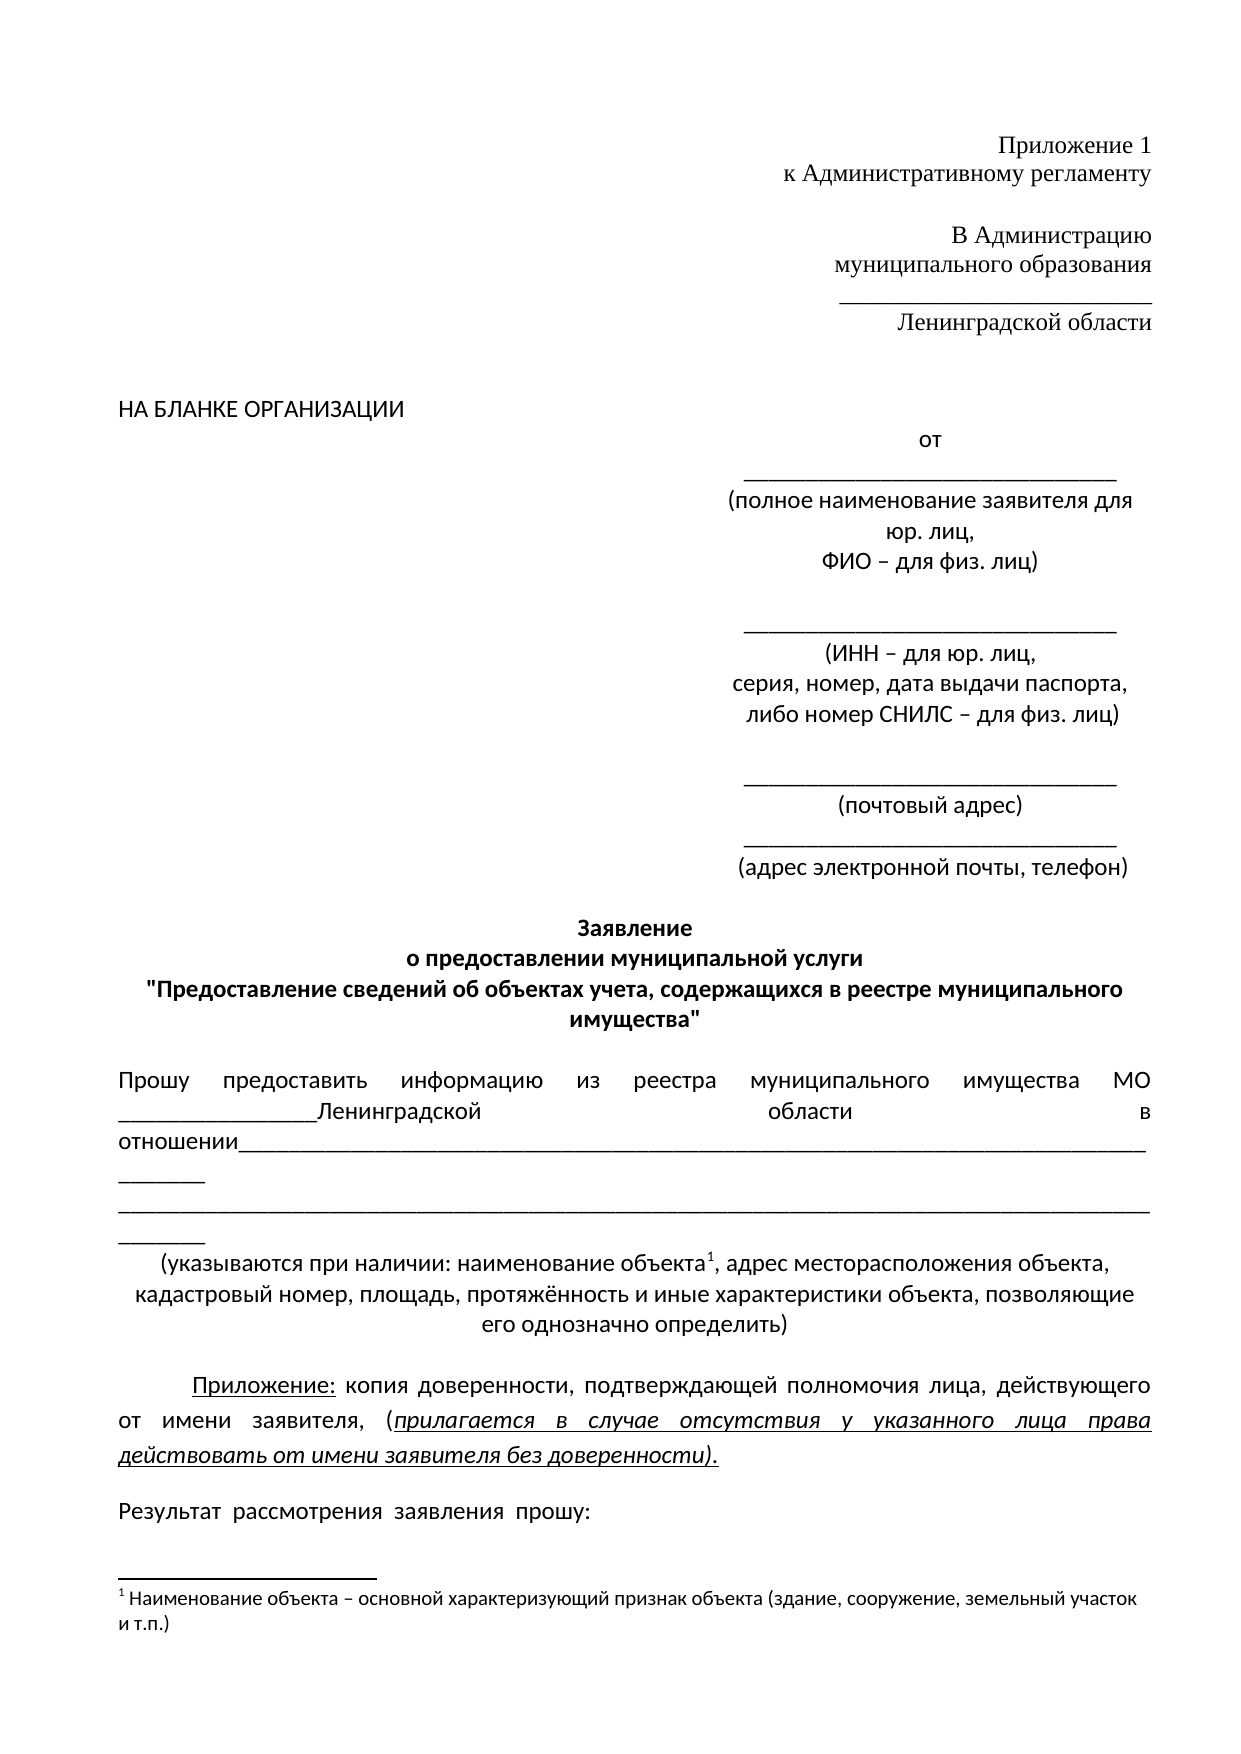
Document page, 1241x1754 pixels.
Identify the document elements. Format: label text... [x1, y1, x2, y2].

text муниципального образования [118, 249, 1152, 278]
text Ленинградской области [118, 307, 1152, 335]
text к Административному регламенту [118, 158, 1152, 187]
text Результат рассмотрения заявления прошу: [118, 1495, 1152, 1526]
text __________________________________________________________________________________________ [118, 1186, 1152, 1247]
text (полное наименование заявителя для юр. лиц, [709, 484, 1152, 546]
text (почтовый адрес) [709, 790, 1152, 820]
text ФИО – для физ. лиц) [709, 546, 1152, 576]
text _________________________ [118, 278, 1152, 307]
text (адрес электронной почты, телефон) [709, 851, 1152, 881]
text ______________________________ [709, 820, 1152, 851]
text НА БЛАНКЕ ОРГАНИЗАЦИИ [118, 393, 1152, 423]
text Приложение 1 [118, 130, 1152, 158]
text либо номер СНИЛС – для физ. лиц) [709, 698, 1152, 729]
text Заявление [118, 912, 1152, 942]
text (указываются при наличии: наименование объекта, адрес месторасположения объекта, кадастровый номер, площадь, протяжённость и иные характеристики объекта, позволяющие его однозначно определить) [118, 1247, 1152, 1339]
text Приложение: копия доверенности, подтверждающей полномочия лица, действующего от имени заявителя, (прилагается в случае отсутствия у указанного лица права действовать от имени заявителя без доверенности). [118, 1369, 1152, 1470]
text ______________________________ [709, 607, 1152, 637]
text ______________________________ [709, 454, 1152, 484]
text (ИНН – для юр. лиц, [709, 637, 1152, 668]
text Прошу предоставить информацию из реестра муниципального имущества МО ________________Ленинградской области в отношении________________________________________________________________________________ [118, 1064, 1152, 1186]
text от [709, 423, 1152, 454]
text "Предоставление сведений об объектах учета, содержащихся в реестре муниципального имущества" [118, 973, 1152, 1034]
text серия, номер, дата выдачи паспорта, [709, 668, 1152, 698]
text В Администрацию [118, 220, 1152, 249]
text о предоставлении муниципальной услуги [118, 942, 1152, 973]
text ______________________________ [709, 759, 1152, 790]
